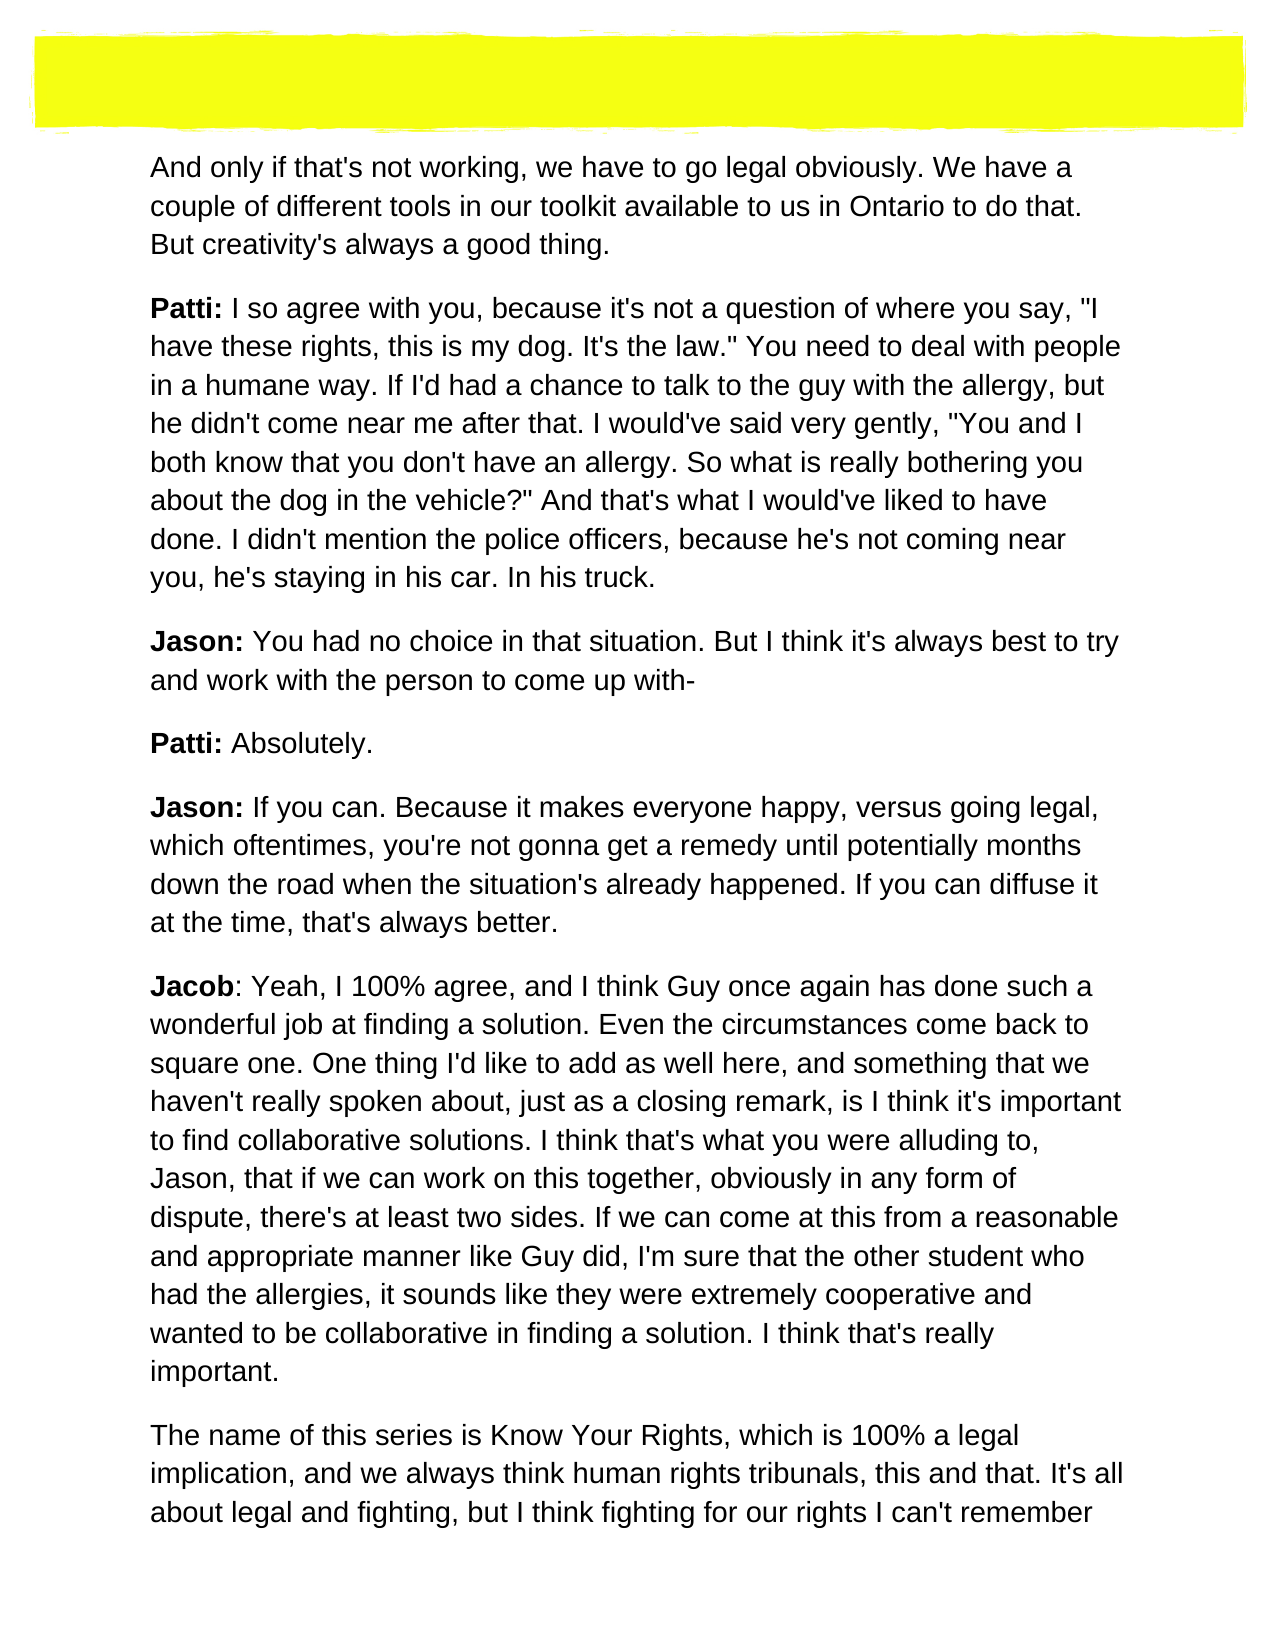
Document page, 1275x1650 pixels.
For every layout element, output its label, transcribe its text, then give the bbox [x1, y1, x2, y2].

text Patti: Absolutely. [150, 726, 1125, 759]
text Jason: You had no choice in that situation. But I think it's always best to try and work with the person to come up with- [150, 624, 1125, 696]
text Jacob: Yeah, I 100% agree, and I think Guy once again has done such a wonderful job at finding a solution. Even the circumstances come back to square one. One thing I'd like to add as well here, and something that we haven't really spoken about, just as a closing remark, is I think it's important to find collaborative solutions. I think that's what you were alluding to, Jason, that if we can work on this together, obviously in any form of dispute, there's at least two sides. If we can come at this from a reasonable and appropriate manner like Guy did, I'm sure that the other student who had the allergies, it sounds like they were extremely cooperative and wanted to be collaborative in finding a solution. I think that's really important. [150, 969, 1125, 1388]
picture [28, 28, 1250, 135]
text Patti: I so agree with you, because it's not a question of where you say, "I have these rights, this is my dog. It's the law." You need to deal with people in a humane way. If I'd had a chance to talk to the guy with the allergy, but he didn't come near me after that. I would've said very gently, "You and I both know that you don't have an allergy. So what is really bothering you about the dog in the vehicle?" And that's what I would've liked to have done. I didn't mention the police officers, because he's not coming near you, he's staying in his car. In his truck. [150, 291, 1125, 594]
text And only if that's not working, we have to go legal obviously. We have a couple of different tools in our toolkit available to us in Ontario to do that. But creativity's always a good thing. [150, 150, 1125, 261]
text Jason: If you can. Because it makes everyone happy, versus going legal, which oftentimes, you're not gonna get a remedy until potentially months down the road when the situation's already happened. If you can diffuse it at the time, that's always better. [150, 789, 1125, 939]
